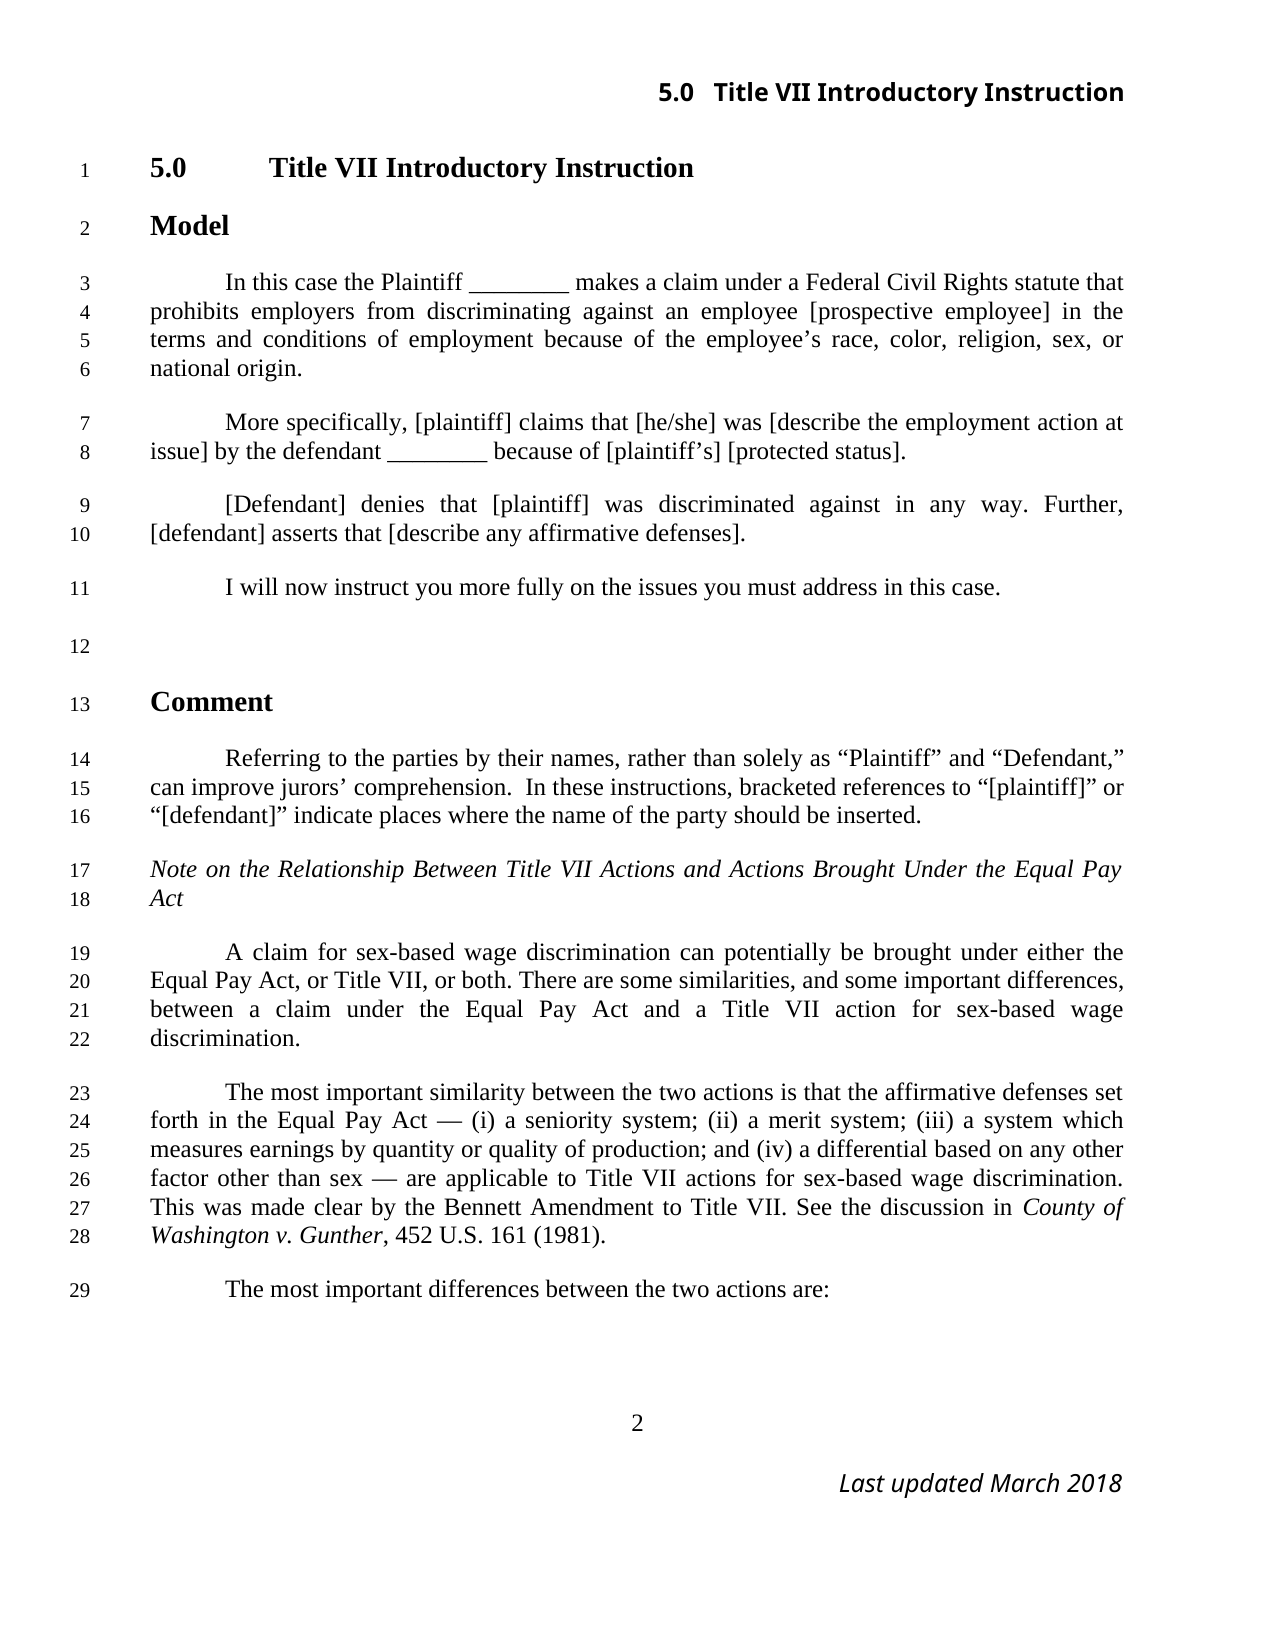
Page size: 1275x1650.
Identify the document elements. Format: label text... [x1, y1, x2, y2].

text The most important differences between the two actions are: [150, 1274, 1125, 1303]
text Comment [150, 684, 1125, 718]
text More specifically, [plaintiff] claims that [he/she] was [describe the employment action at issue] by the defendant ________ because of [plaintiff’s] [protected status]. [150, 407, 1125, 464]
text In this case the Plaintiff ________ makes a claim under a Federal Civil Rights statute that prohibits employers from discriminating against an employee [prospective employee] in the terms and conditions of employment because of the employee’s race, color, religion, sex, or national origin. [150, 267, 1125, 382]
text 5.0 Title VII Introductory Instruction [150, 150, 1125, 183]
text I will now instruct you more fully on the issues you must address in this case. [150, 572, 1125, 601]
text Referring to the parties by their names, rather than solely as “Plaintiff” and “Defendant,” can improve jurors’ comprehension. In these instructions, bracketed references to “[plaintiff]” or “[defendant]” indicate places where the name of the party should be inserted. [150, 743, 1125, 829]
text A claim for sex-based wage discrimination can potentially be brought under either the Equal Pay Act, or Title VII, or both. There are some similarities, and some important differences, between a claim under the Equal Pay Act and a Title VII action for sex-based wage discrimination. [150, 937, 1125, 1052]
text Note on the Relationship Between Title VII Actions and Actions Brought Under the Equal Pay Act [150, 854, 1125, 912]
text Model [150, 208, 1125, 242]
text [Defendant] denies that [plaintiff] was discriminated against in any way. Further, [defendant] asserts that [describe any affirmative defenses]. [150, 489, 1125, 547]
text The most important similarity between the two actions is that the affirmative defenses set forth in the Equal Pay Act — (i) a seniority system; (ii) a merit system; (iii) a system which measures earnings by quantity or quality of production; and (iv) a differential based on any other factor other than sex — are applicable to Title VII actions for sex-based wage discrimination. This was made clear by the Bennett Amendment to Title VII. See the discussion in County of Washington v. Gunther, 452 U.S. 161 (1981). [150, 1077, 1125, 1249]
